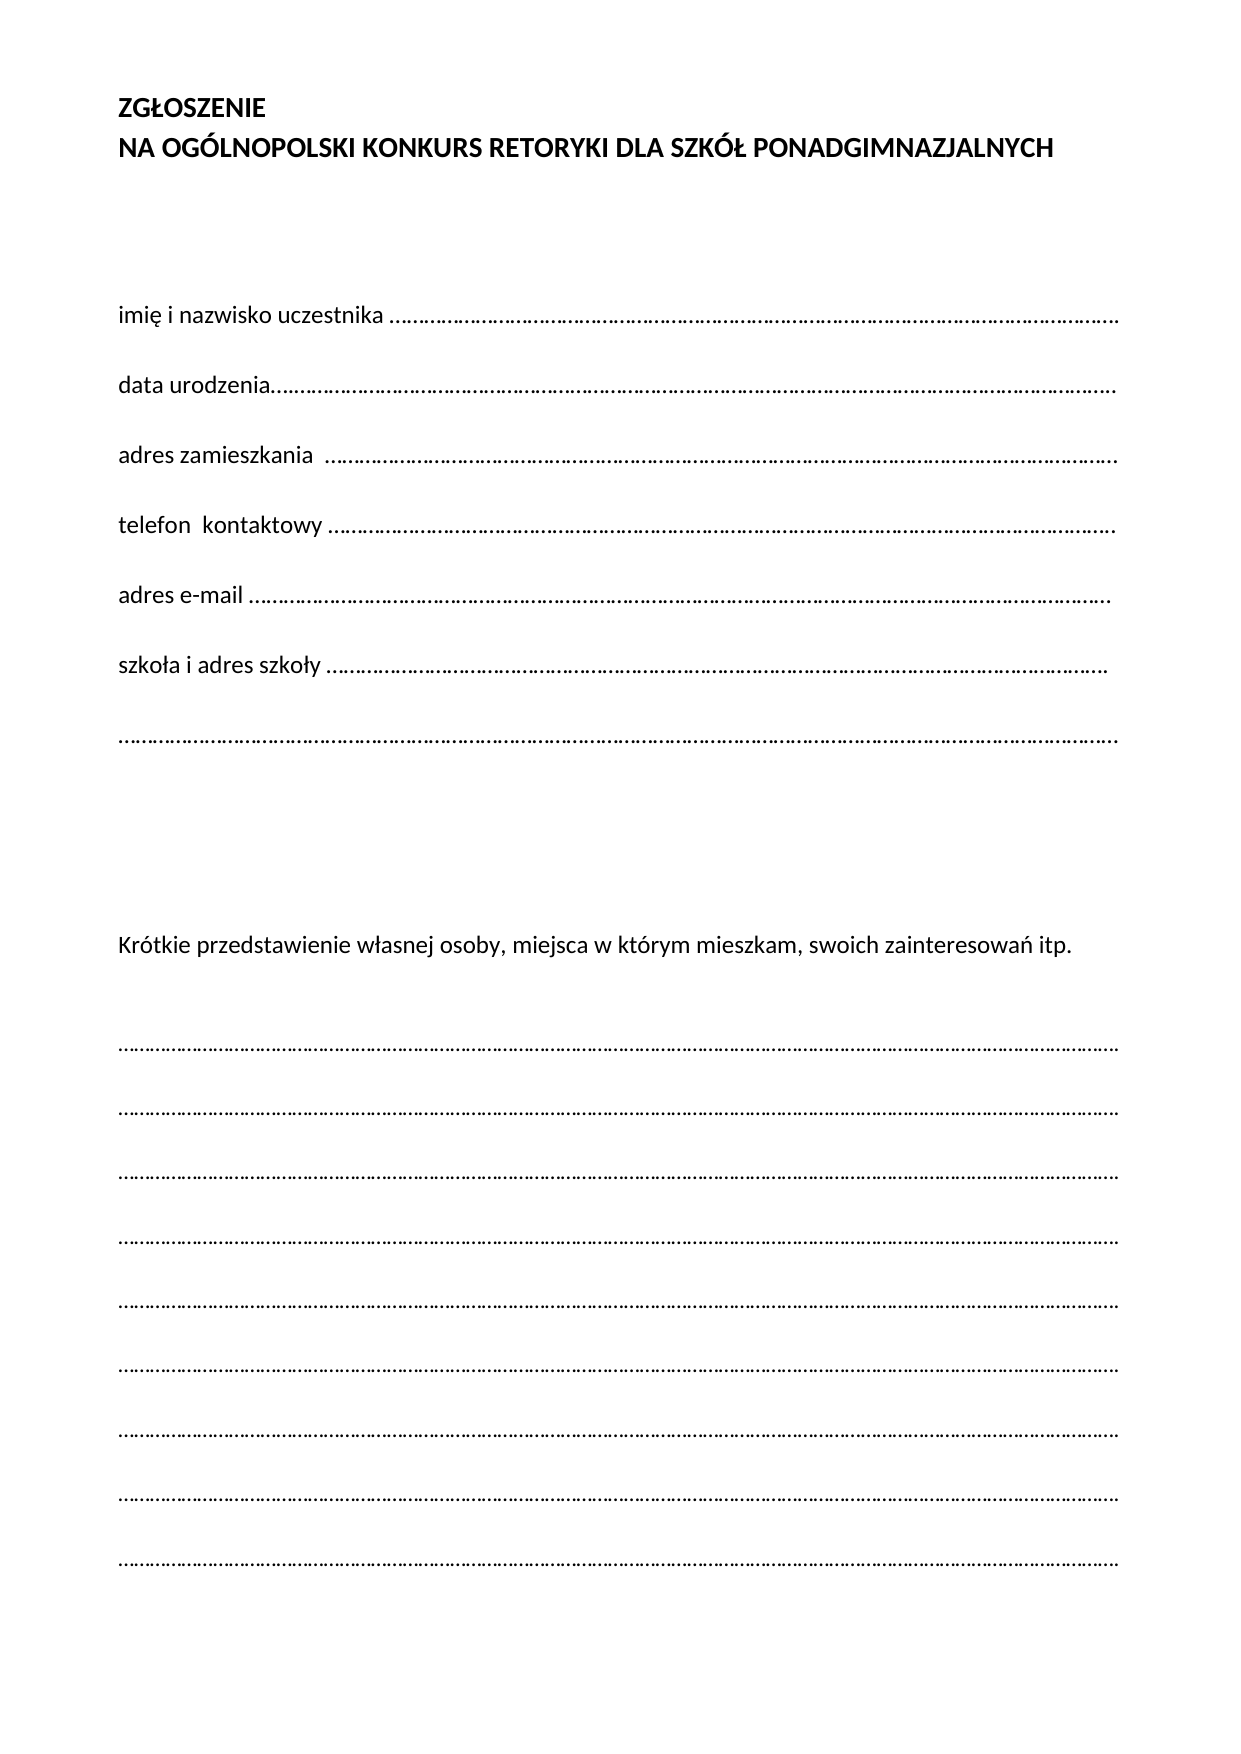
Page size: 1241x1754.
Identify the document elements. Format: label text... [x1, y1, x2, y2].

text ZGŁOSZENIE [118, 89, 1122, 124]
text imię i nazwisko uczestnika ………………………………………………………………………………………………………………. [118, 299, 1122, 330]
text ………………………………………………………………………………………………………………………………………………………… [118, 719, 1122, 750]
text data urodzenia….…………………………………………………………………………………………………………………………….. [118, 369, 1122, 400]
text adres e-mail …………………………………………………………………………………………………………………………………… [118, 579, 1122, 610]
text Krótkie przedstawienie własnej osoby, miejsca w którym mieszkam, swoich zainteresowań itp. [118, 929, 1122, 960]
text ………………………………………………………………………………………………………………………………………………………………………. [118, 1222, 1122, 1250]
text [118, 1544, 1122, 1572]
text telefon kontaktowy ……………………………………………………………………………………………………………………….. [118, 509, 1122, 540]
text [118, 1479, 1122, 1507]
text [118, 1415, 1122, 1443]
text ………………………………………………………………………………………………………………………………………………………………………. [118, 1286, 1122, 1314]
text ………………………………………………………………………………………………………………………………………………………………………. [118, 1351, 1122, 1378]
text NA OGÓLNOPOLSKI KONKURS RETORYKI DLA SZKÓŁ PONADGIMNAZJALNYCH [118, 129, 1122, 165]
text szkoła i adres szkoły ………………………………………………………………………………………………………………………. [118, 649, 1122, 680]
text ………………………………………………………………………………………………………………………………………………………………………. [118, 1093, 1122, 1121]
text ………………………………………………………………………………………………………………………………………………………………………. [118, 1157, 1122, 1185]
text adres zamieszkania ………………………………………………………………………………………………………………………… [118, 439, 1122, 470]
text ………………………………………………………………………………………………………………………………………………………………………. [118, 1029, 1122, 1057]
